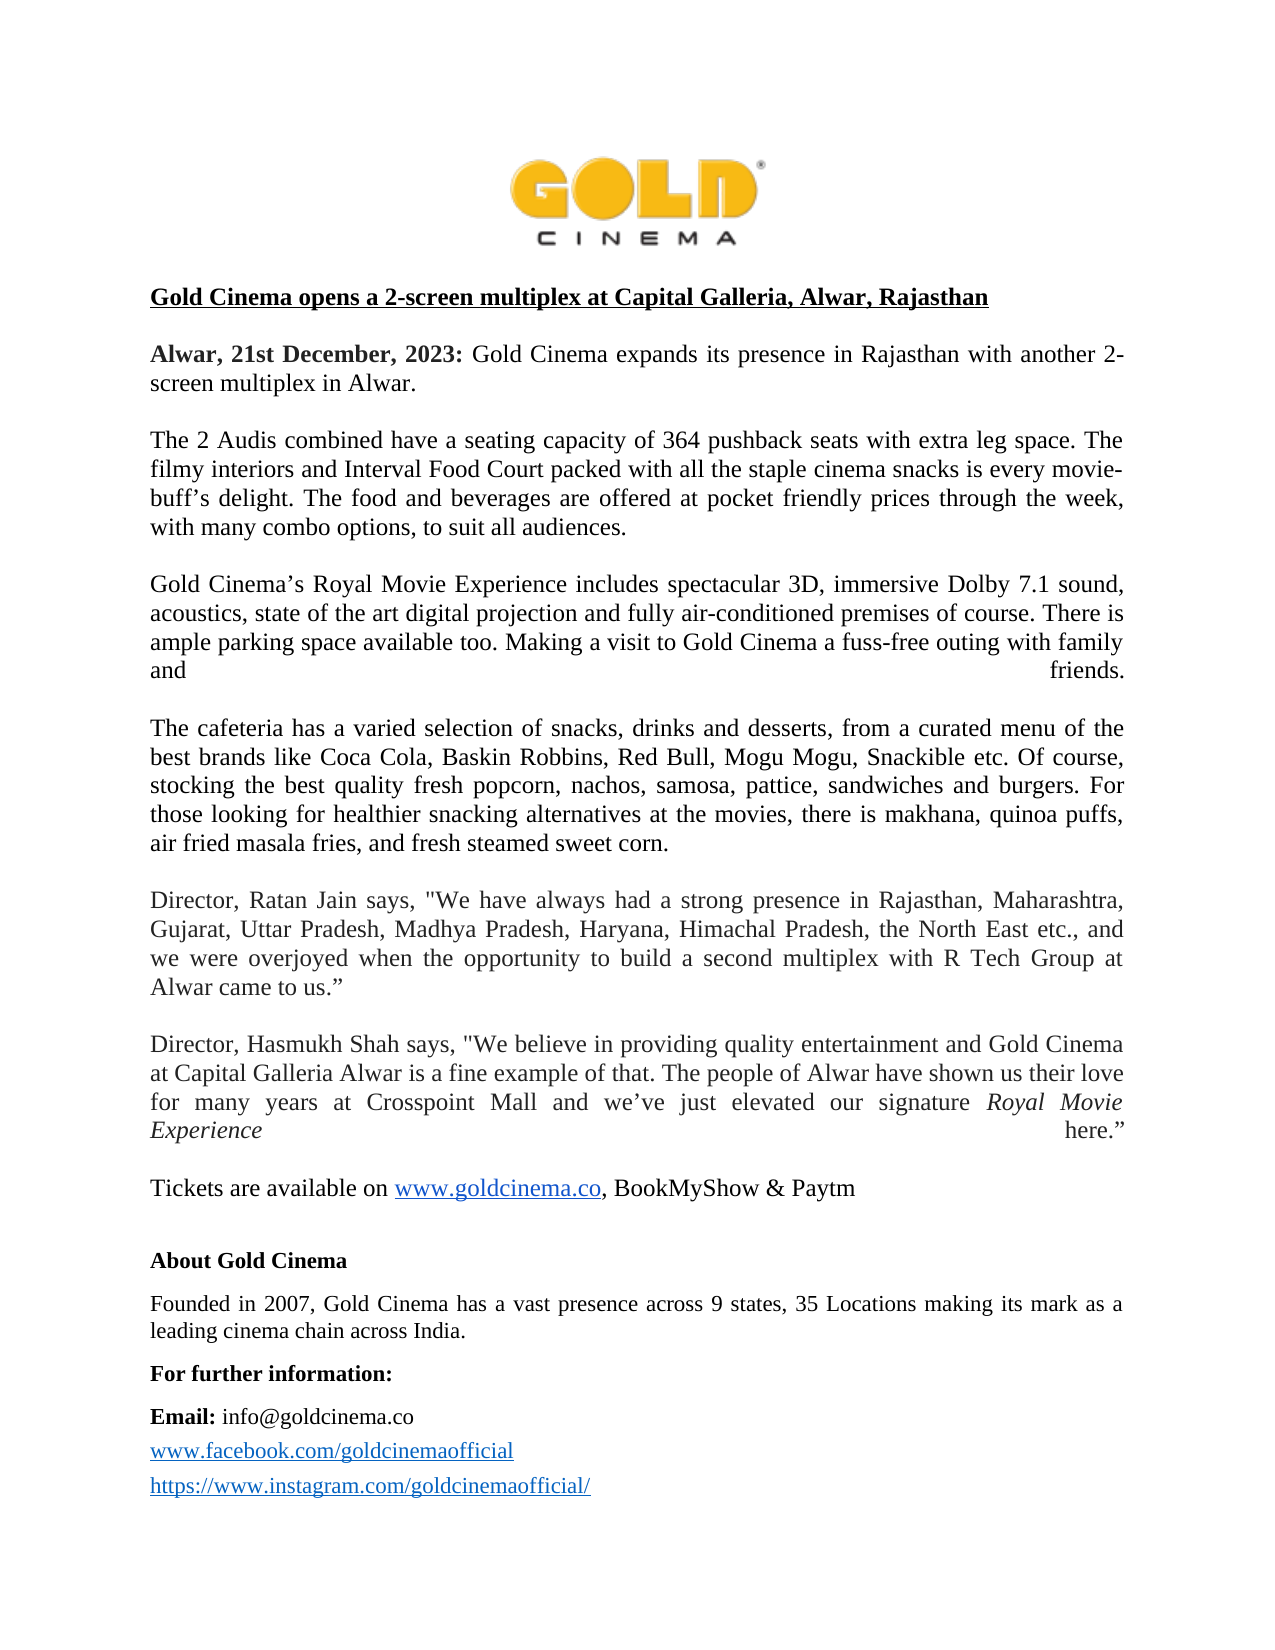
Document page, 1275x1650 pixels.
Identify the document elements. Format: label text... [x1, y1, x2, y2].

text For further information: [150, 1360, 1125, 1386]
text Alwar, 21st December, 2023: Gold Cinema expands its presence in Rajasthan with another 2-screen multiplex in Alwar. [150, 339, 1125, 397]
text Gold Cinema’s Royal Movie Experience includes spectacular 3D, immersive Dolby 7.1 sound, acoustics, state of the art digital projection and fully air-conditioned premises of course. There is ample parking space available too. Making a visit to Gold Cinema a fuss-free outing with family and friends. The cafeteria has a varied selection of snacks, drinks and desserts, from a curated menu of the best brands like Coca Cola, Baskin Robbins, Red Bull, Mogu Mogu, Snackible etc. Of course, stocking the best quality fresh popcorn, nachos, samosa, pattice, sandwiches and burgers. For those looking for healthier snacking alternatives at the movies, there is makhana, quinoa puffs, air fried masala fries, and fresh steamed sweet corn. [150, 569, 1125, 857]
text Director, Ratan Jain says, "We have always had a strong presence in Rajasthan, Maharashtra, Gujarat, Uttar Pradesh, Madhya Pradesh, Haryana, Himachal Pradesh, the North East etc., and we were overjoyed when the opportunity to build a second multiplex with R Tech Group at Alwar came to us.” [150, 886, 1125, 1001]
text About Gold Cinema [150, 1247, 1125, 1274]
text Director, Hasmukh Shah says, "We believe in providing quality entertainment and Gold Cinema at Capital Galleria Alwar is a fine example of that. The people of Alwar have shown us their love for many years at Crosspoint Mall and we’ve just elevated our signature Royal Movie Experience here.” [150, 1029, 1125, 1173]
text Gold Cinema opens a 2-screen multiplex at Capital Galleria, Alwar, Rajasthan [150, 282, 1125, 311]
text www.facebook.com/goldcinemaofficial [150, 1437, 1125, 1464]
text Email: info@goldcinema.co [150, 1403, 1125, 1429]
text https://www.instagram.com/goldcinemaofficial/ [150, 1472, 1125, 1498]
text Tickets are available on www.goldcinema.co, BookMyShow & Paytm [150, 1173, 1125, 1202]
text Founded in 2007, Gold Cinema has a vast presence across 9 states, 35 Locations making its mark as a leading cinema chain across India. [150, 1290, 1125, 1343]
text The 2 Audis combined have a seating capacity of 364 pushback seats with extra leg space. The filmy interiors and Interval Food Court packed with all the staple cinema snacks is every movie-buff’s delight. The food and beverages are offered at pocket friendly prices through the week, with many combo options, to suit all audiences. [150, 426, 1125, 541]
picture [498, 150, 777, 254]
